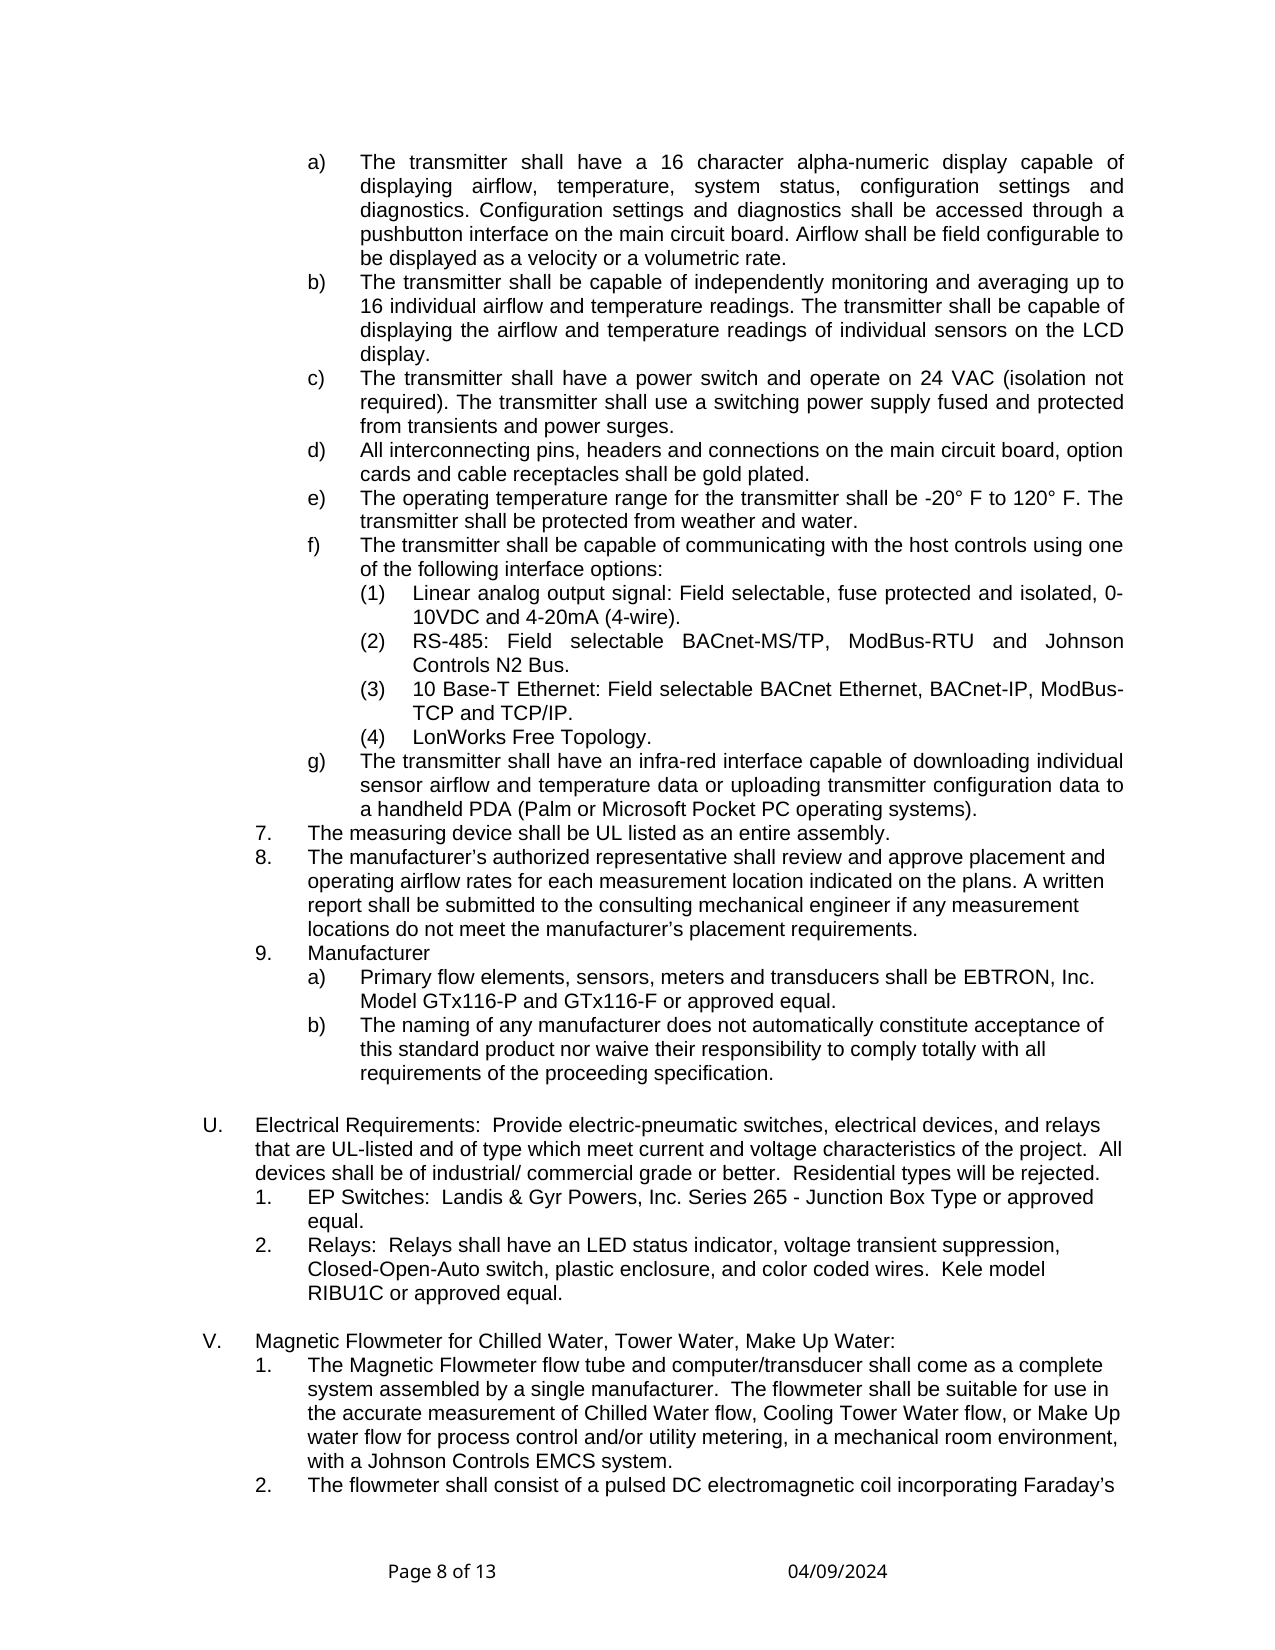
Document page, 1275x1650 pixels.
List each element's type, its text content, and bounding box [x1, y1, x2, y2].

list The transmitter shall be capable of independently monitoring and averaging up to 16 individual airflow and temperature readings. The transmitter shall be capable of displaying the airflow and temperature readings of individual sensors on the LCD display. [307, 270, 1125, 366]
list The manufacturer’s authorized representative shall review and approve placement and operating airflow rates for each measurement location indicated on the plans. A written report shall be submitted to the consulting mechanical engineer if any measurement locations do not meet the manufacturer’s placement requirements. [255, 845, 1125, 941]
list The transmitter shall have a 16 character alpha-numeric display capable of displaying airflow, temperature, system status, configuration settings and diagnostics. Configuration settings and diagnostics shall be accessed through a pushbutton interface on the main circuit board. Airflow shall be field configurable to be displayed as a velocity or a volumetric rate. [307, 150, 1125, 270]
list EP Switches: Landis & Gyr Powers, Inc. Series 265 - Junction Box Type or approved equal. [255, 1185, 1125, 1233]
list Linear analog output signal: Field selectable, fuse protected and isolated, 0-10VDC and 4-20mA (4-wire). [360, 581, 1125, 629]
list RS-485: Field selectable BACnet-MS/TP, ModBus-RTU and Johnson Controls N2 Bus. [360, 629, 1125, 677]
list Primary flow elements, sensors, meters and transducers shall be EBTRON, Inc. Model GTx116-P and GTx116-F or approved equal. [307, 964, 1125, 1012]
list The transmitter shall have a power switch and operate on 24 VAC (isolation not required). The transmitter shall use a switching power supply fused and protected from transients and power surges. [307, 366, 1125, 437]
list Magnetic Flowmeter for Chilled Water, Tower Water, Make Up Water: [202, 1329, 1125, 1353]
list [255, 1472, 1125, 1496]
list The transmitter shall be capable of communicating with the host controls using one of the following interface options: [307, 533, 1125, 581]
list The operating temperature range for the transmitter shall be -20° F to 120° F. The transmitter shall be protected from weather and water. [307, 485, 1125, 533]
list All interconnecting pins, headers and connections on the main circuit board, option cards and cable receptacles shall be gold plated. [307, 437, 1125, 485]
list Relays: Relays shall have an LED status indicator, voltage transient suppression, Closed-Open-Auto switch, plastic enclosure, and color coded wires. Kele model RIBU1C or approved equal. [255, 1233, 1125, 1305]
list 10 Base-T Ethernet: Field selectable BACnet Ethernet, BACnet-IP, ModBus-TCP and TCP/IP. [360, 677, 1125, 725]
list The Magnetic Flowmeter flow tube and computer/transducer shall come as a complete system assembled by a single manufacturer. The flowmeter shall be suitable for use in the accurate measurement of Chilled Water flow, Cooling Tower Water flow, or Make Up water flow for process control and/or utility metering, in a mechanical room environment, with a Johnson Controls EMCS system. [255, 1353, 1125, 1472]
list The transmitter shall have an infra-red interface capable of downloading individual sensor airflow and temperature data or uploading transmitter configuration data to a handheld PDA (Palm or Microsoft Pocket PC operating systems). [307, 749, 1125, 821]
list The measuring device shall be UL listed as an entire assembly. [255, 821, 1125, 845]
list LonWorks Free Topology. [360, 725, 1125, 749]
list Electrical Requirements: Provide electric-pneumatic switches, electrical devices, and relays that are UL-listed and of type which meet current and voltage characteristics of the project. All devices shall be of industrial/ commercial grade or better. Residential types will be rejected. [202, 1113, 1125, 1185]
list The naming of any manufacturer does not automatically constitute acceptance of this standard product nor waive their responsibility to comply totally with all requirements of the proceeding specification. [307, 1012, 1125, 1084]
list Manufacturer [255, 941, 1125, 964]
